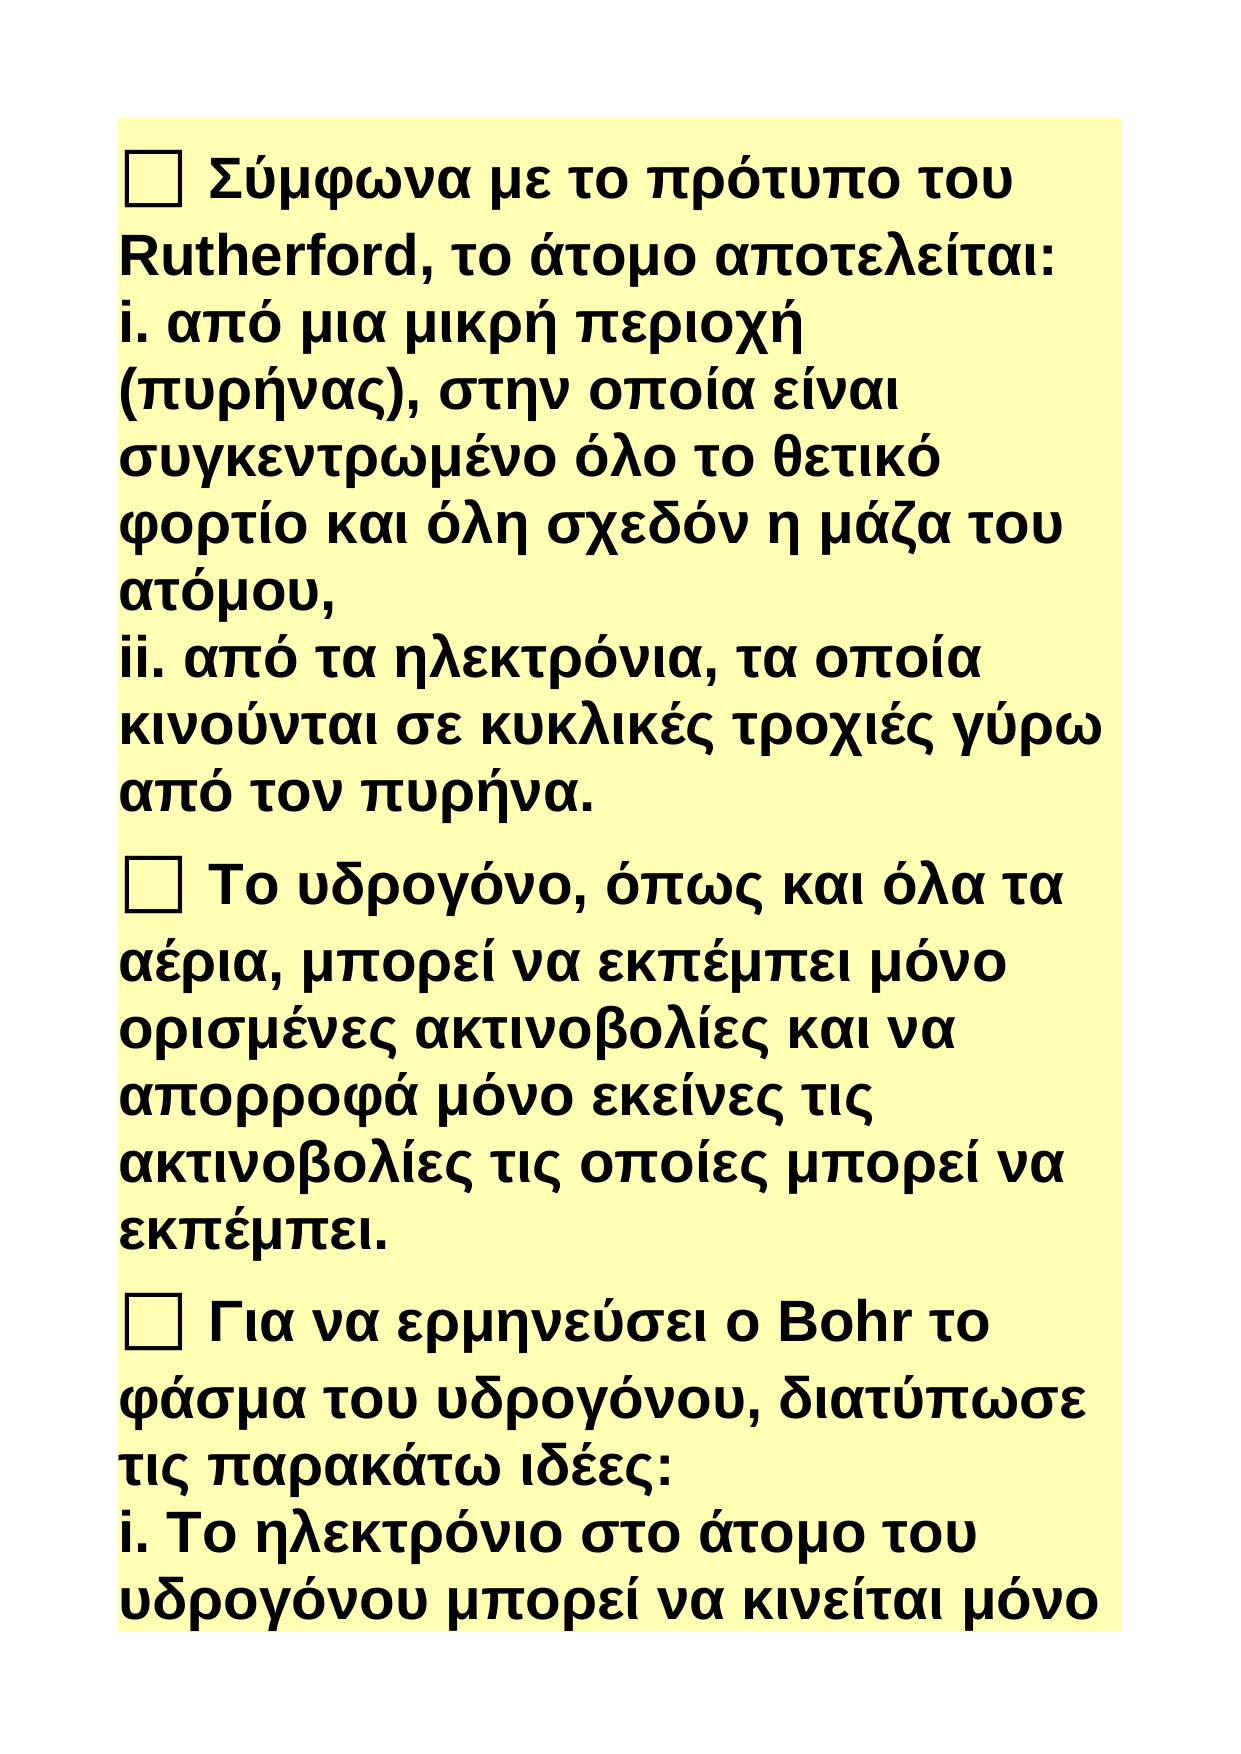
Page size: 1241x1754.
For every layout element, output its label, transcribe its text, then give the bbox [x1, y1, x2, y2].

text □ Το υδρογόνο, όπως και όλα τα αέρια, μπορεί να εκπέμπει μόνο ορισμένες ακτινοβολίες και να απορροφά μόνο εκείνες τις ακτινοβολίες τις οποίες μπορεί να εκπέμπει. [118, 824, 1122, 1262]
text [118, 1498, 1122, 1632]
text ii. από τα ηλεκτρόνια, τα οποία κινούνται σε κυκλικές τροχιές γύρω από τον πυρήνα. [118, 623, 1122, 824]
text □ Σύμφωνα με το πρότυπο του Rutherford, το άτομο αποτελείται: [118, 118, 1122, 287]
text i. από μια μικρή περιοχή (πυρήνας), στην οποία είναι συγκεντρωμένο όλο το θετικό φορτίο και όλη σχεδόν η μάζα του ατόμου, [118, 287, 1122, 623]
text □ Για να ερμηνεύσει ο Bohr το φάσμα του υδρογόνου, διατύπωσε τις παρακάτω ιδέες: [118, 1262, 1122, 1498]
